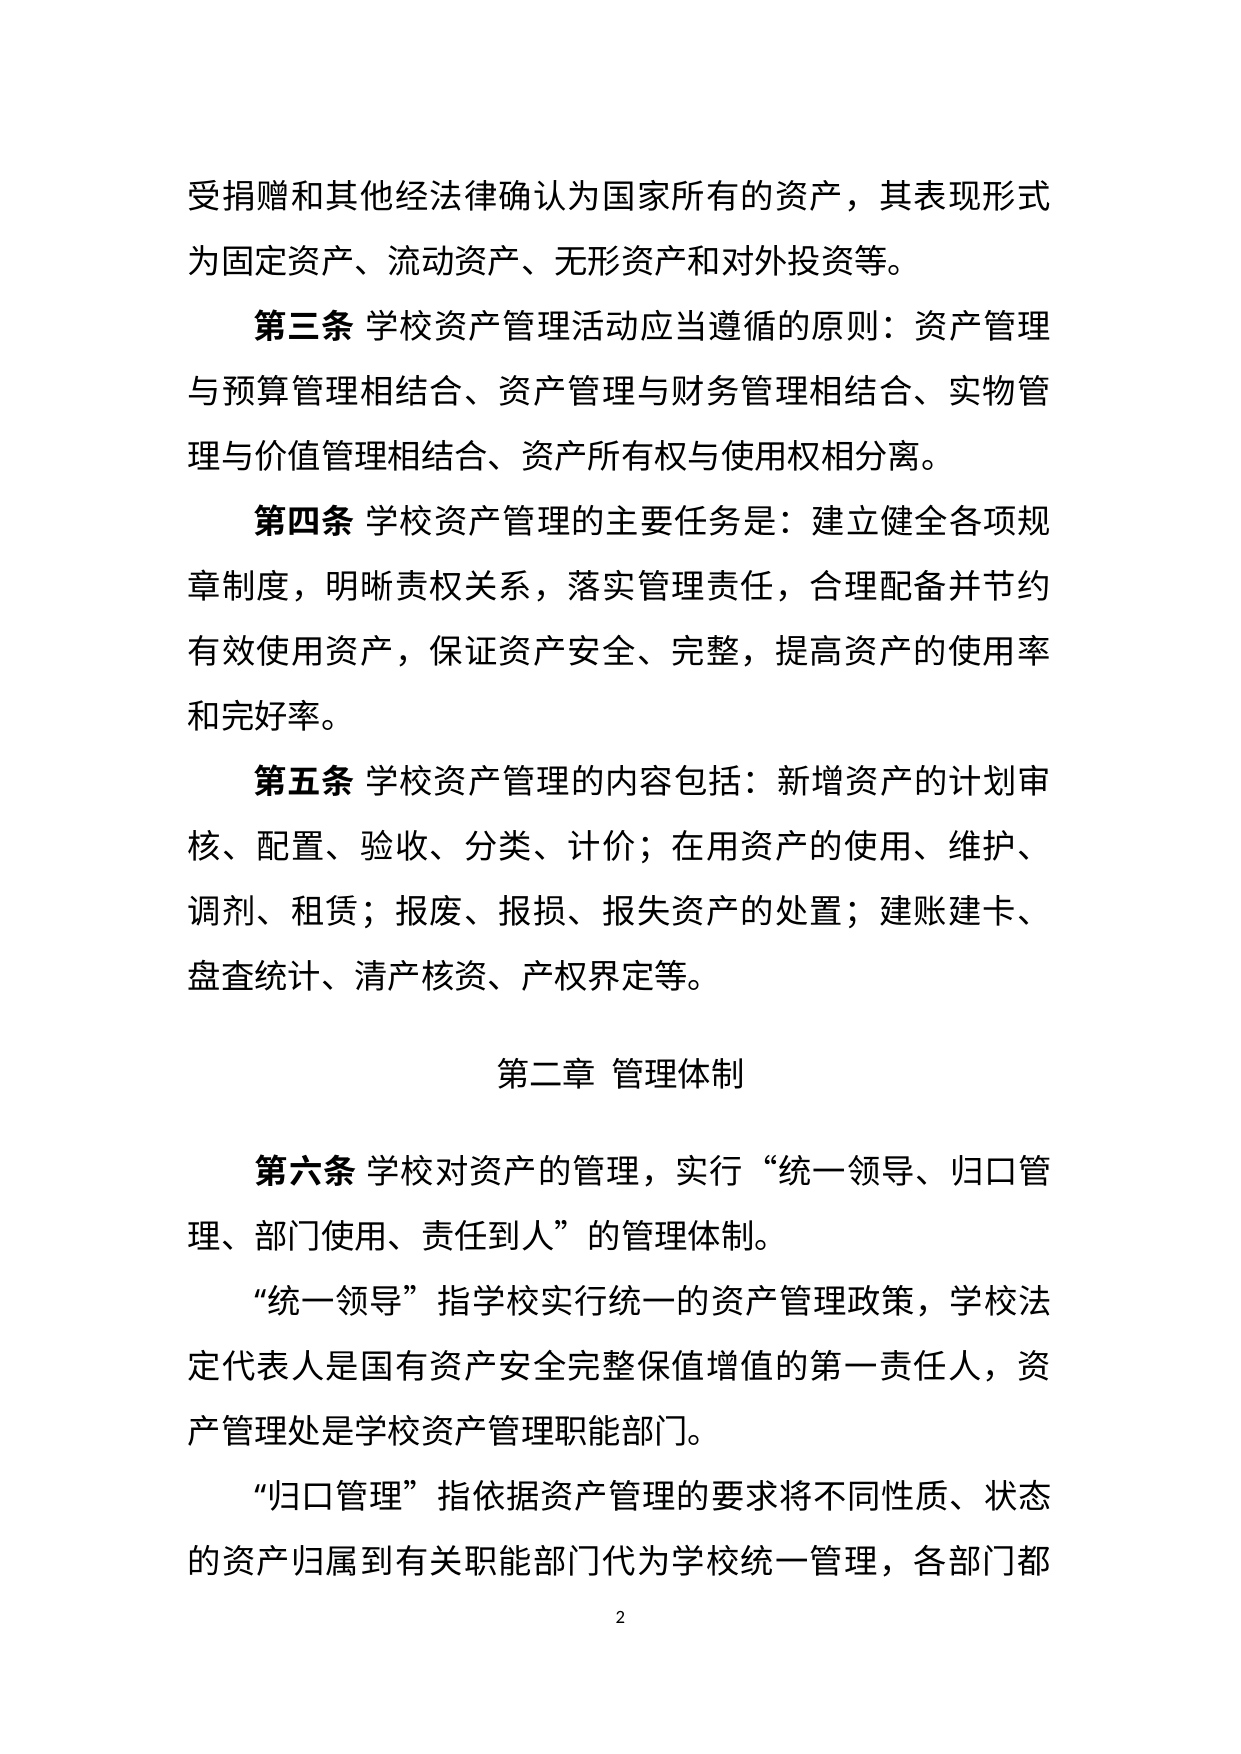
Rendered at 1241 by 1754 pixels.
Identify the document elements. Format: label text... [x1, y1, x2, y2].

text 第三条 学校资产管理活动应当遵循的原则：资产管理与预算管理相结合、资产管理与财务管理相结合、实物管理与价值管理相结合、资产所有权与使用权相分离。 [187, 292, 1053, 487]
text 第四条 学校资产管理的主要任务是：建立健全各项规章制度，明晰责权关系，落实管理责任，合理配备并节约、有效使用资产，保证资产安全、完整，提高资产的使用率和完好率。 [187, 487, 1053, 747]
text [187, 162, 1053, 292]
text 第二章 管理体制 [187, 1039, 1053, 1104]
text 第五条 学校资产管理的内容包括：新增资产的计划审核、配置、验收、分类、计价；在用资产的使用、维护、调剂、租赁；报废、报损、报失资产的处置；建账建卡、盘査统计、清产核资、产权界定等。 [187, 747, 1053, 1007]
text “统一领导”指学校实行统一的资产管理政策，学校法定代表人是国有资产安全完整保值增值的第一责任人，资产管理处是学校资产管理职能部门。 [187, 1267, 1053, 1462]
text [187, 1462, 1053, 1592]
text 第六条 学校对资产的管理，实行“统一领导、归口管理、部门使用、责任到人”的管理体制。 [187, 1137, 1053, 1267]
